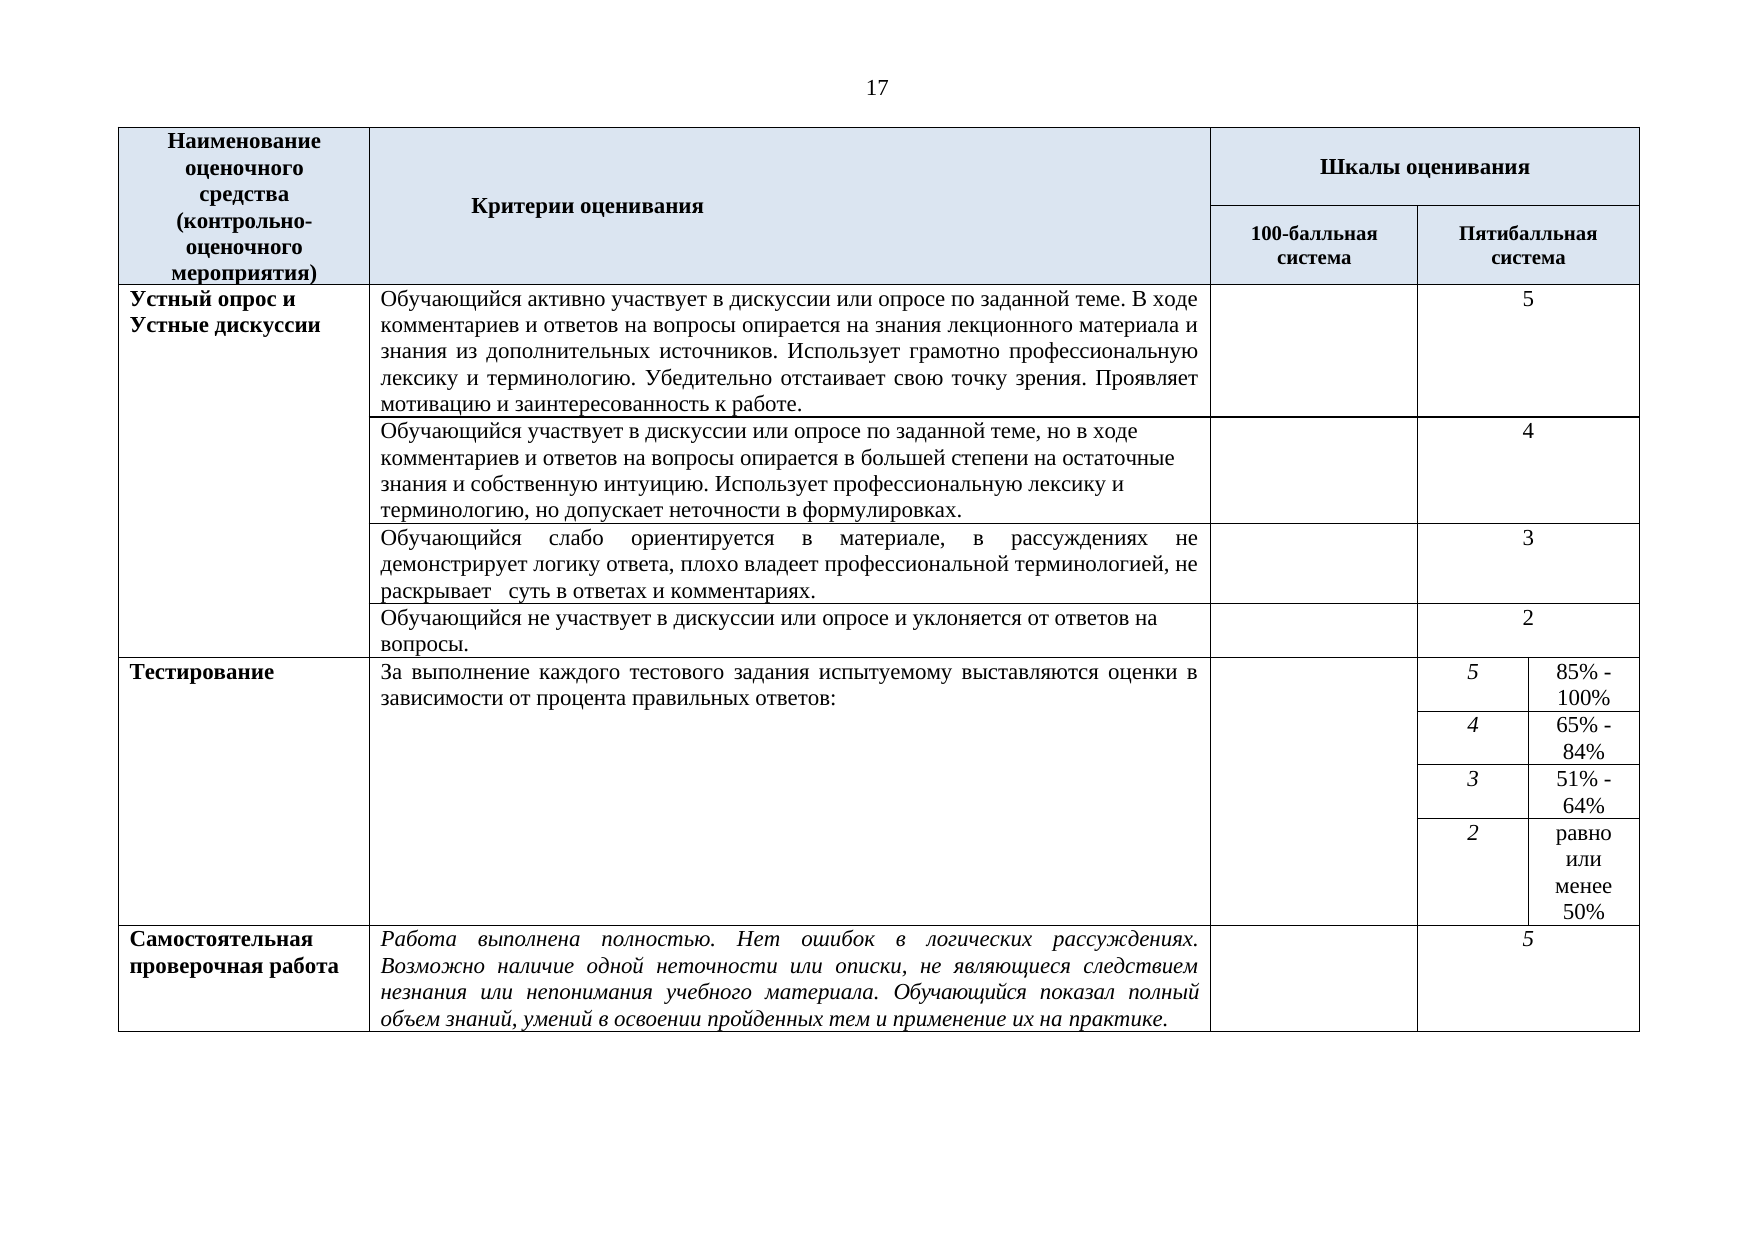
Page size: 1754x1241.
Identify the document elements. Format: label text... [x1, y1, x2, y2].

table_cell 2 [1418, 819, 1528, 924]
table_header Критерии оценивания [370, 128, 1210, 284]
table_cell Обучающийся не участвует в дискуссии или опросе и уклоняется от ответов на вопросы. [370, 604, 1210, 657]
table_cell 85% - 100% [1529, 658, 1639, 711]
table_cell равно или менее 50% [1529, 819, 1639, 924]
table_cell Устный опрос и Устные дискуссии [119, 285, 369, 657]
table_cell [1211, 285, 1417, 416]
table_cell 3 [1418, 524, 1639, 603]
table_cell [1211, 524, 1417, 603]
table_cell Обучающийся слабо ориентируется в материале, в рассуждениях не демонстрирует логику ответа, плохо владеет профессиональной терминологией, не раскрывает суть в ответах и комментариях. [370, 524, 1210, 603]
table_cell 5 [1418, 926, 1639, 1031]
table_cell Самостоятельная проверочная работа [119, 926, 369, 1031]
table_header Наименование оценочного средства (контрольно-оценочного мероприятия) [119, 128, 369, 284]
table_cell [1211, 418, 1417, 523]
table_cell 4 [1418, 712, 1528, 764]
table_cell Обучающийся участвует в дискуссии или опросе по заданной теме, но в ходе комментариев и ответов на вопросы опирается в большей степени на остаточные знания и собственную интуицию. Использует профессиональную лексику и терминологию, но допускает неточности в формулировках. [370, 418, 1210, 523]
table_cell 5 [1418, 658, 1528, 711]
table_header Шкалы оценивания [1211, 128, 1639, 205]
table_cell 2 [1418, 604, 1639, 657]
table_cell Пятибалльная система [1418, 206, 1639, 284]
table_cell [1211, 604, 1417, 657]
table_cell 5 [1418, 285, 1639, 416]
table_cell 65% - 84% [1529, 712, 1639, 764]
table_cell За выполнение каждого тестового задания испытуемому выставляются оценки в зависимости от процента правильных ответов: [370, 658, 1210, 924]
table_cell [1211, 658, 1417, 924]
table_cell 51% - 64% [1529, 765, 1639, 818]
table_cell 4 [1418, 418, 1639, 523]
table_cell [1211, 926, 1417, 1031]
table_cell 3 [1418, 765, 1528, 818]
table_cell Обучающийся активно участвует в дискуссии или опросе по заданной теме. В ходе комментариев и ответов на вопросы опирается на знания лекционного материала и знания из дополнительных источников. Использует грамотно профессиональную лексику и терминологию. Убедительно отстаивает свою точку зрения. Проявляет мотивацию и заинтересованность к работе. [370, 285, 1210, 416]
table_cell Работа выполнена полностью. Нет ошибок в логических рассуждениях. Возможно наличие одной неточности или описки, не являющиеся следствием незнания или непонимания учебного материала. Обучающийся показал полный объем знаний, умений в освоении пройденных тем и применение их на практике. [370, 926, 1210, 1031]
table_cell Тестирование [119, 658, 369, 924]
table_cell 100-балльная система [1211, 206, 1417, 284]
